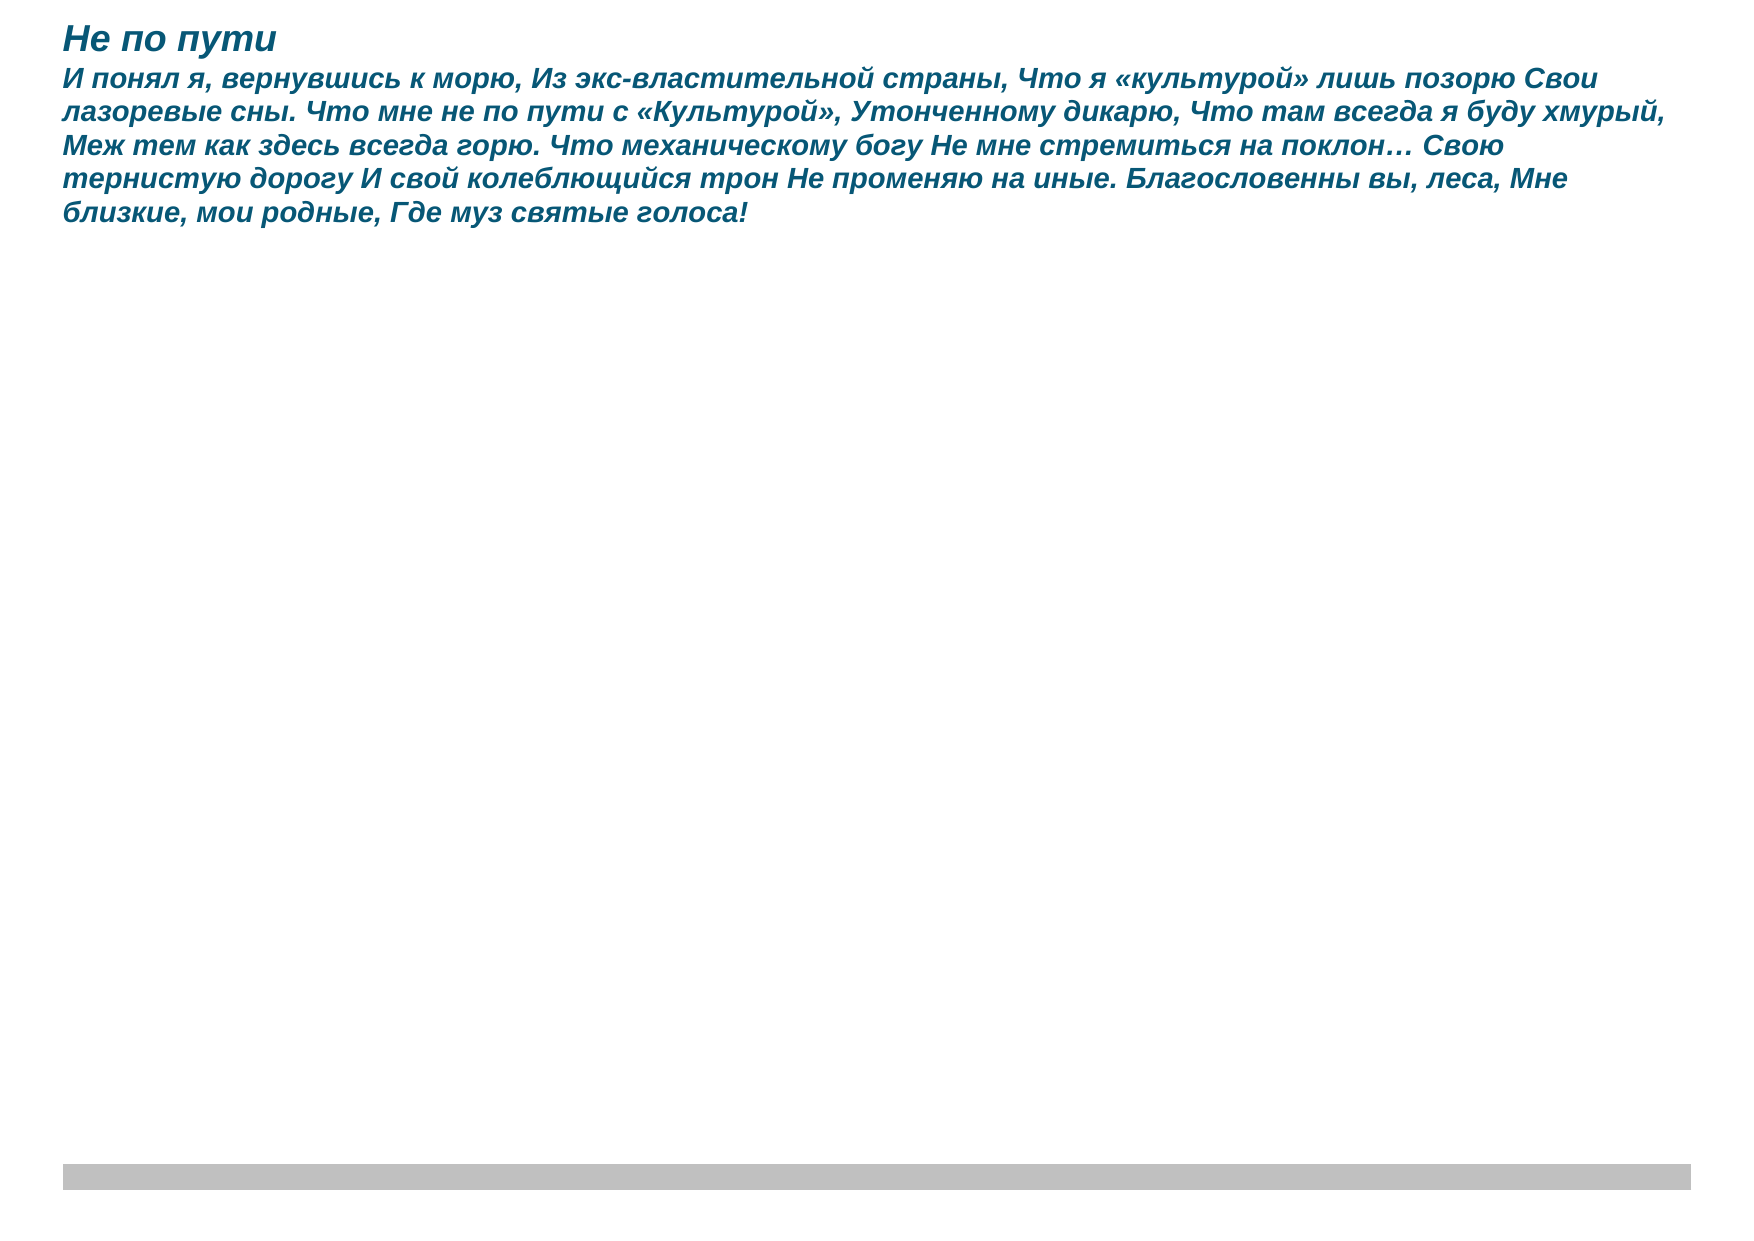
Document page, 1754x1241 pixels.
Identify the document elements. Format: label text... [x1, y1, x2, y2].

subtitle Не по пути [62, 17, 1691, 60]
text И понял я, вернувшись к морю, [62, 61, 1691, 228]
